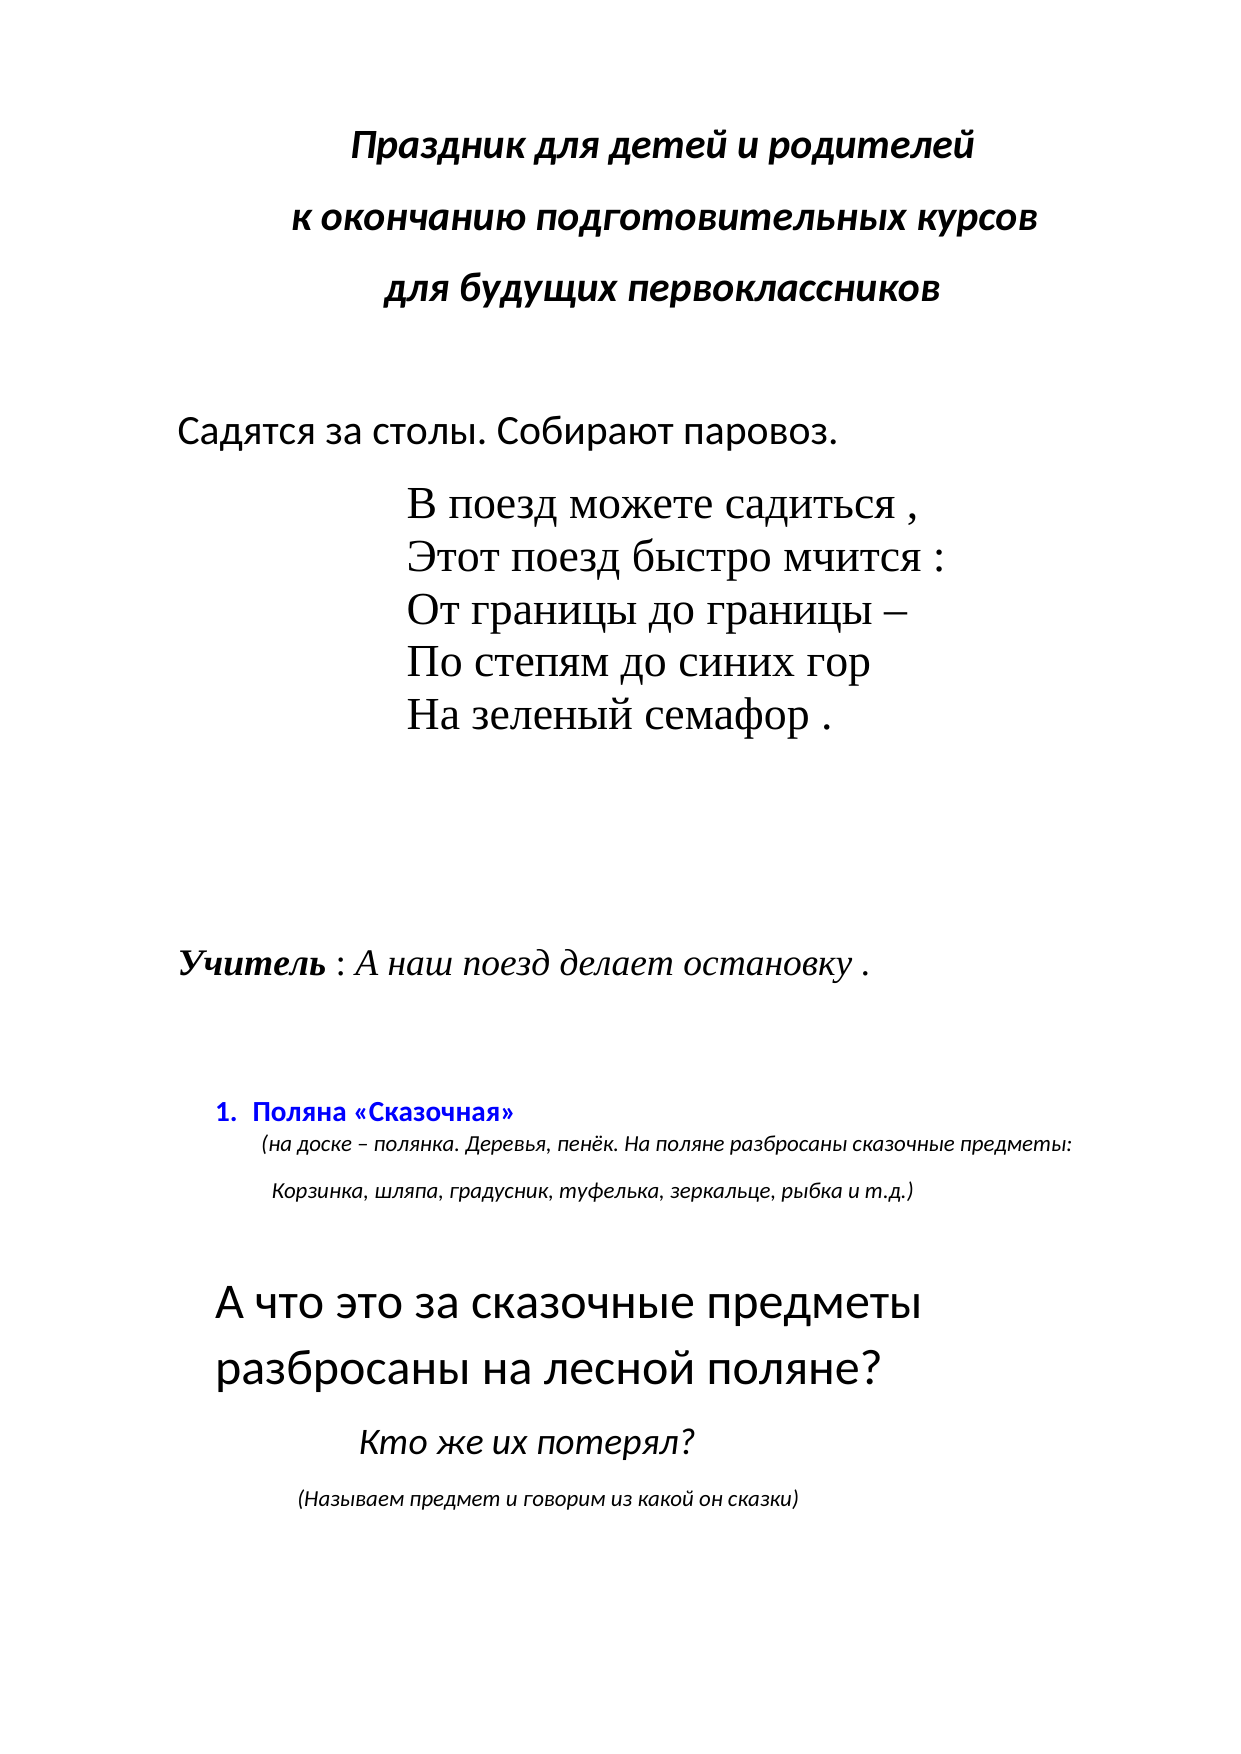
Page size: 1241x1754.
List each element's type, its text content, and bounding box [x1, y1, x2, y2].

text Праздник для детей и родителей [177, 118, 1152, 169]
text Корзинка, шляпа, градусник, туфелька, зеркальце, рыбка и т.д.) [215, 1176, 1152, 1204]
text По степям до синих гор [177, 634, 1152, 687]
text А что это за сказочные предметы разбросаны на лесной поляне? [215, 1270, 1152, 1397]
text Садятся за столы. Собирают паровоз. [177, 404, 1152, 455]
text к окончанию подготовительных курсов [177, 190, 1152, 241]
text Кто же их потерял? [215, 1418, 1152, 1464]
text Этот поезд быстро мчится : [177, 529, 1152, 581]
text От границы до границы – [177, 581, 1152, 634]
text Учитель : А наш поезд делает остановку . [177, 941, 1152, 984]
list Поляна «Сказочная» [215, 1093, 1152, 1129]
text В поезд можете садиться , [177, 476, 1152, 529]
text (на доске – полянка. Деревья, пенёк. На поляне разбросаны сказочные предметы: [215, 1129, 1152, 1157]
text для будущих первоклассников [177, 261, 1152, 312]
text (Называем предмет и говорим из какой он сказки) [215, 1484, 1152, 1512]
text На зеленый семафор . [177, 687, 1152, 739]
